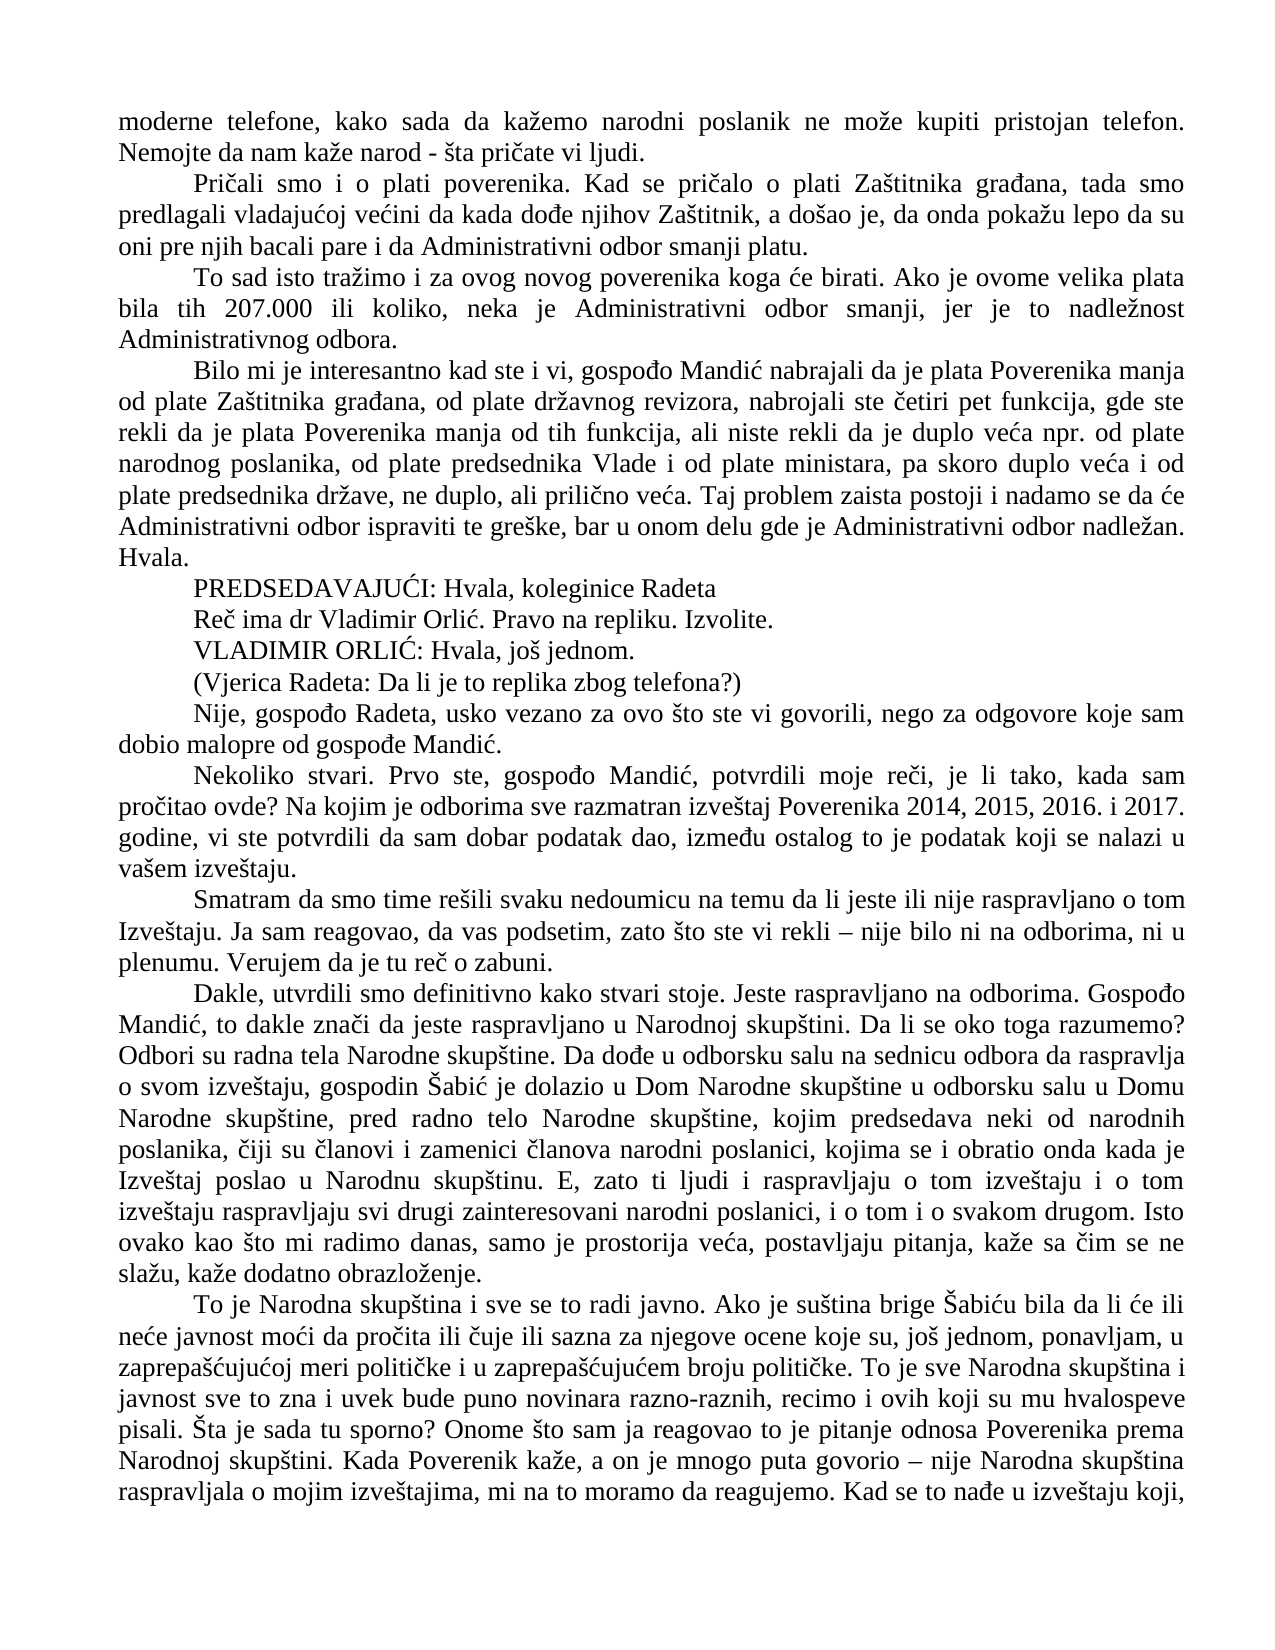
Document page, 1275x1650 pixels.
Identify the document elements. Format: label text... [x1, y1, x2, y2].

text Reč ima dr Vladimir Orlić. Pravo na repliku. Izvolite. [118, 603, 1186, 634]
text Pričali smo i o plati poverenika. Kad se pričalo o plati Zaštitnika građana, tada smo predlagali vladajućoj većini da kada dođe njihov Zaštitnik, a došao je, da onda pokažu lepo da su oni pre njih bacali pare i da Administrativni odbor smanji platu. [118, 167, 1186, 261]
text Smatram da smo time rešili svaku nedoumicu na temu da li jeste ili nije raspravljano o tom Izveštaju. Ja sam reagovao, da vas podsetim, zato što ste vi rekli – nije bilo ni na odborima, ni u plenumu. Verujem da je tu reč o zabuni. [118, 884, 1186, 977]
text (Vjerica Radeta: Da li je to replika zbog telefona?) [118, 666, 1186, 697]
text To sad isto tražimo i za ovog novog poverenika koga će birati. Ako je ovome velika plata bila tih 207.000 ili koliko, neka je Administrativni odbor smanji, jer je to nadležnost Administrativnog odbora. [118, 261, 1186, 354]
text Dakle, utvrdili smo definitivno kako stvari stoje. Jeste raspravljano na odborima. Gospođo Mandić, to dakle znači da jeste raspravljano u Narodnoj skupštini. Da li se oko toga razumemo? Odbori su radna tela Narodne skupštine. Da dođe u odborsku salu na sednicu odbora da raspravlja o svom izveštaju, gospodin Šabić je dolazio u Dom Narodne skupštine u odborsku salu u Domu Narodne skupštine, pred radno telo Narodne skupštine, kojim predsedava neki od narodnih poslanika, čiji su članovi i zamenici članova narodni poslanici, kojima se i obratio onda kada je Izveštaj poslao u Narodnu skupštinu. E, zato ti ljudi i raspravljaju o tom izveštaju i o tom izveštaju raspravljaju svi drugi zainteresovani narodni poslanici, i o tom i o svakom drugom. Isto ovako kao što mi radimo danas, samo je prostorija veća, postavljaju pitanja, kaže sa čim se ne slažu, kaže dodatno obrazloženje. [118, 977, 1186, 1288]
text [118, 1288, 1186, 1507]
text PREDSEDAVAJUĆI: Hvala, koleginice Radeta [118, 572, 1186, 603]
text VLADIMIR ORLIĆ: Hvala, još jednom. [118, 634, 1186, 666]
text Bilo mi je interesantno kad ste i vi, gospođo Mandić nabrajali da je plata Poverenika manja od plate Zaštitnika građana, od plate državnog revizora, nabrojali ste četiri pet funkcija, gde ste rekli da je plata Poverenika manja od tih funkcija, ali niste rekli da je duplo veća npr. od plate narodnog poslanika, od plate predsednika Vlade i od plate ministara, pa skoro duplo veća i od plate predsednika države, ne duplo, ali prilično veća. Taj problem zaista postoji i nadamo se da će Administrativni odbor ispraviti te greške, bar u onom delu gde je Administrativni odbor nadležan. Hvala. [118, 354, 1186, 572]
text Nije, gospođo Radeta, usko vezano za ovo što ste vi govorili, nego za odgovore koje sam dobio malopre od gospođe Mandić. [118, 697, 1186, 759]
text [118, 105, 1186, 167]
text Nekoliko stvari. Prvo ste, gospođo Mandić, potvrdili moje reči, je li tako, kada sam pročitao ovde? Na kojim je odborima sve razmatran izveštaj Poverenika 2014, 2015, 2016. i 2017. godine, vi ste potvrdili da sam dobar podatak dao, između ostalog to je podatak koji se nalazi u vašem izveštaju. [118, 759, 1186, 884]
